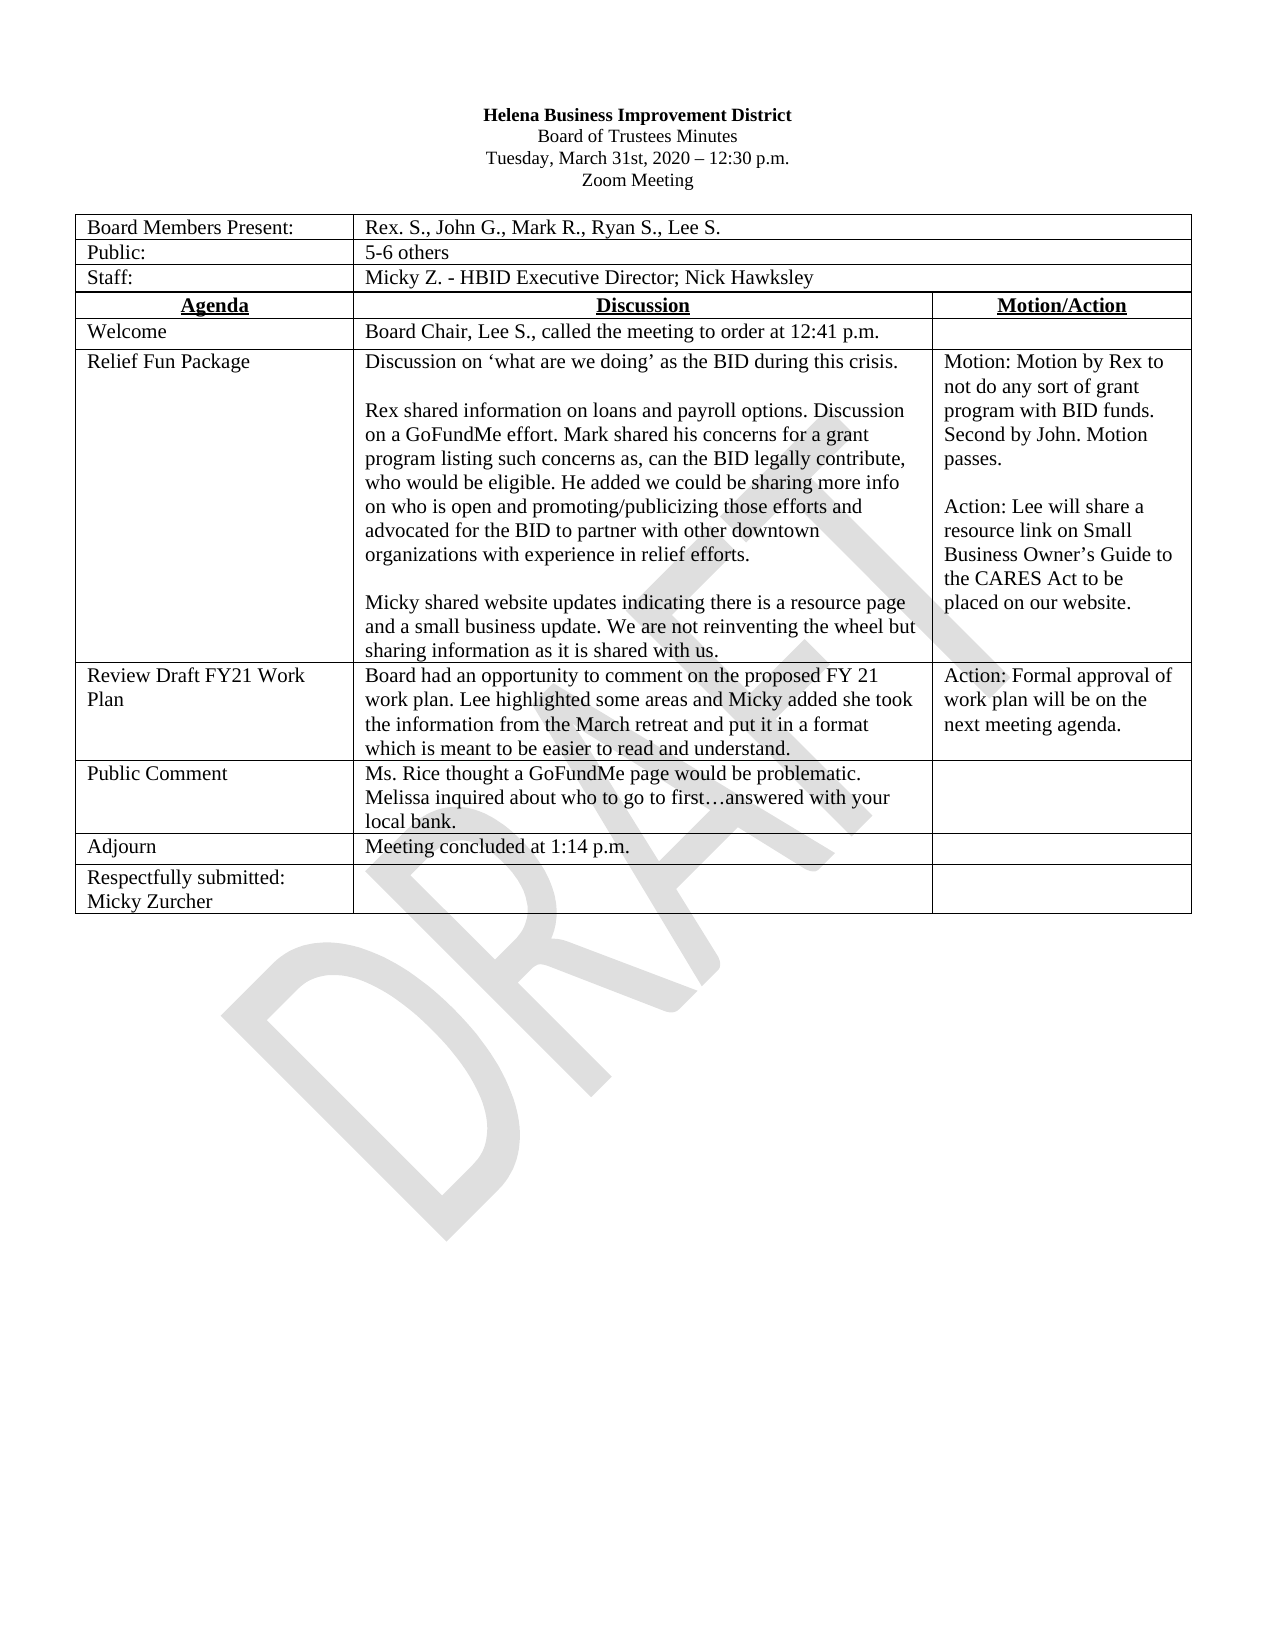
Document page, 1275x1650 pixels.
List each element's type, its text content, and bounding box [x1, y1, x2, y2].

table_cell Staff: [76, 265, 353, 291]
table_cell Micky Z. - HBID Executive Director; Nick Hawksley [354, 265, 1191, 291]
table_cell Agenda [76, 293, 353, 318]
table_cell Motion: Motion by Rex to not do any sort of grant program with BID funds. Second by John. Motion passes. Action: Lee will share a resource link on Small Business Owner’s Guide to the CARES Act to be placed on our website. [933, 350, 1191, 662]
text Helena Business Improvement District [75, 104, 1200, 125]
table_cell Meeting concluded at 1:14 p.m. [354, 834, 932, 864]
text Tuesday, March 31st, 2020 – 12:30 p.m. [75, 147, 1200, 168]
table_cell Welcome [76, 319, 353, 348]
table_cell Ms. Rice thought a GoFundMe page would be problematic. Melissa inquired about who to go to first…answered with your local bank. [354, 761, 932, 833]
table_cell Discussion [354, 293, 932, 318]
text Zoom Meeting [75, 168, 1200, 190]
table_header Rex. S., John G., Mark R., Ryan S., Lee S. [354, 215, 1191, 239]
table_cell [933, 319, 1191, 348]
table_cell [354, 865, 932, 913]
table_cell [933, 761, 1191, 833]
table_cell Public Comment [76, 761, 353, 833]
table_header Board Members Present: [76, 215, 353, 239]
table_cell 5-6 others [354, 240, 1191, 264]
table_cell Board had an opportunity to comment on the proposed FY 21 work plan. Lee highlighted some areas and Micky added she took the information from the March retreat and put it in a format which is meant to be easier to read and understand. [354, 663, 932, 759]
table_cell Discussion on ‘what are we doing’ as the BID during this crisis. Rex shared information on loans and payroll options. Discussion on a GoFundMe effort. Mark shared his concerns for a grant program listing such concerns as, can the BID legally contribute, who would be eligible. He added we could be sharing more info on who is open and promoting/publicizing those efforts and advocated for the BID to partner with other downtown organizations with experience in relief efforts. Micky shared website updates indicating there is a resource page and a small business update. We are not reinventing the wheel but sharing information as it is shared with us. [354, 350, 932, 662]
table_cell Review Draft FY21 Work Plan [76, 663, 353, 759]
table_cell Relief Fun Package [76, 350, 353, 662]
table_cell Action: Formal approval of work plan will be on the next meeting agenda. [933, 663, 1191, 759]
text Board of Trustees Minutes [75, 125, 1200, 147]
table_cell Motion/Action [933, 293, 1191, 318]
table_cell [933, 865, 1191, 913]
table_cell Public: [76, 240, 353, 264]
table_cell Board Chair, Lee S., called the meeting to order at 12:41 p.m. [354, 319, 932, 348]
table_cell Adjourn [76, 834, 353, 864]
table_cell [933, 834, 1191, 864]
table_cell Respectfully submitted: Micky Zurcher [76, 865, 353, 913]
